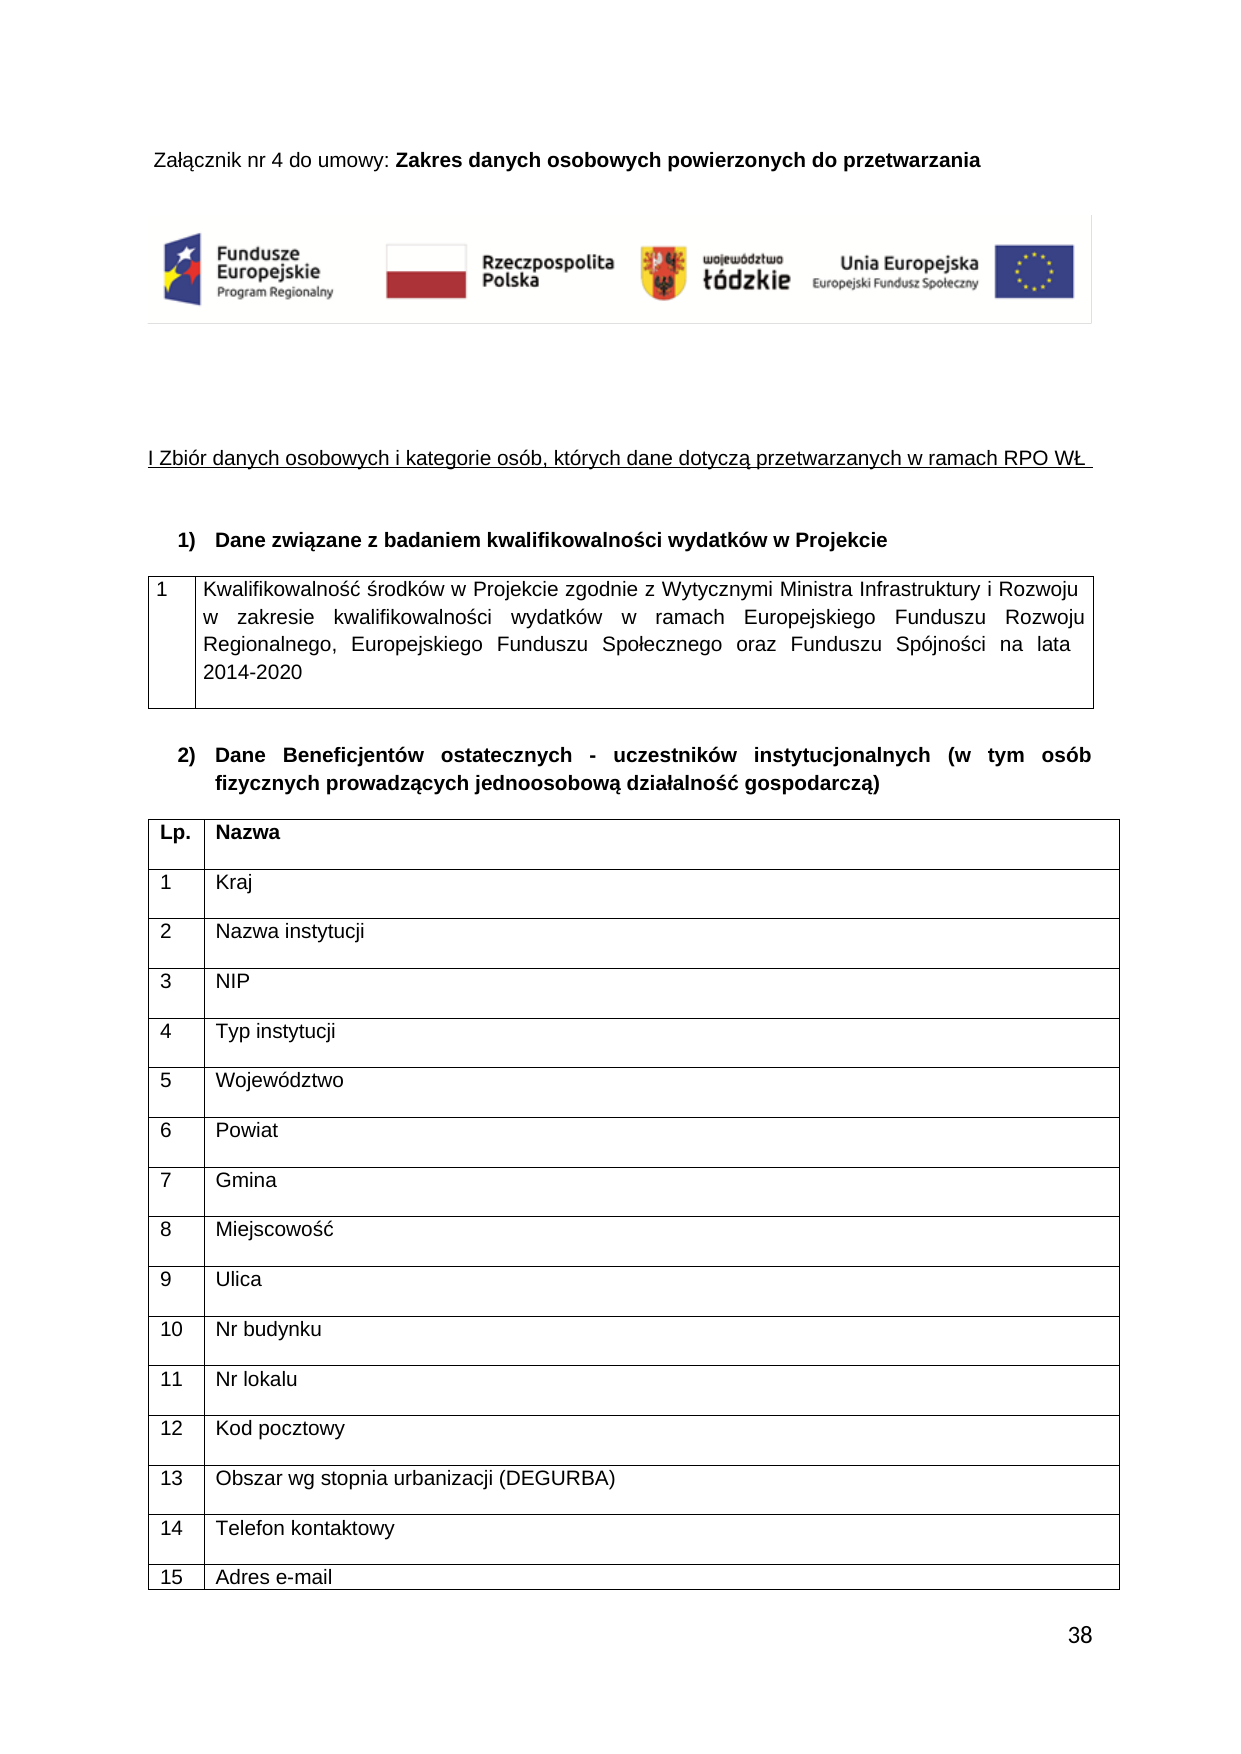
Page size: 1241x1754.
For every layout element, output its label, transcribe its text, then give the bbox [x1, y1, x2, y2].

table_cell Nazwa instytucji [205, 919, 1119, 968]
table_cell 13 [149, 1466, 204, 1514]
table_cell Kod pocztowy [205, 1416, 1119, 1465]
table_header Lp. [149, 820, 204, 868]
table_cell Telefon kontaktowy [205, 1515, 1119, 1564]
text I Zbiór danych osobowych i kategorie osób, których dane dotyczą przetwarzanych w ramach RPO WŁ [148, 446, 1092, 467]
table_header 1 [149, 577, 195, 708]
table_header Nazwa [205, 820, 1119, 868]
table_cell 10 [149, 1317, 204, 1365]
table_cell Powiat [205, 1118, 1119, 1167]
table_cell Ulica [205, 1267, 1119, 1316]
table_cell 7 [149, 1168, 204, 1216]
table_cell 8 [149, 1217, 204, 1266]
table_cell 4 [149, 1019, 204, 1067]
table_cell 9 [149, 1267, 204, 1316]
list Dane Beneficjentów ostatecznych - uczestników instytucjonalnych (w tym osób fizycznych prowadzących jednoosobową działalność gospodarczą) [177, 743, 1092, 794]
table_cell 6 [149, 1118, 204, 1167]
table_cell 11 [149, 1366, 204, 1415]
table_cell Gmina [205, 1168, 1119, 1216]
table_cell 5 [149, 1068, 204, 1117]
table_cell Typ instytucji [205, 1019, 1119, 1067]
table_cell 15 [149, 1565, 204, 1589]
picture [147, 215, 1093, 325]
table_header Kwalifikowalność środków w Projekcie zgodnie z Wytycznymi Ministra Infrastruktury i Rozwoju w zakresie kwalifikowalności wydatków w ramach Europejskiego Funduszu Rozwoju Regionalnego, Europejskiego Funduszu Społecznego oraz Funduszu Spójności na lata 2014-2020 [196, 577, 1093, 708]
table_cell Obszar wg stopnia urbanizacji (DEGURBA) [205, 1466, 1119, 1514]
table_cell Kraj [205, 870, 1119, 918]
table_cell Miejscowość [205, 1217, 1119, 1266]
table_cell NIP [205, 969, 1119, 1017]
table_cell 14 [149, 1515, 204, 1564]
list Dane związane z badaniem kwalifikowalności wydatków w Projekcie [177, 528, 1092, 552]
table_cell Nr lokalu [205, 1366, 1119, 1415]
table_cell 1 [149, 870, 204, 918]
table_cell 3 [149, 969, 204, 1017]
table_cell Adres e-mail [205, 1565, 1119, 1589]
table_cell 12 [149, 1416, 204, 1465]
text Załącznik nr 4 do umowy: Zakres danych osobowych powierzonych do przetwarzania [148, 148, 1092, 172]
table_cell 2 [149, 919, 204, 968]
table_cell Nr budynku [205, 1317, 1119, 1365]
table_cell Województwo [205, 1068, 1119, 1117]
